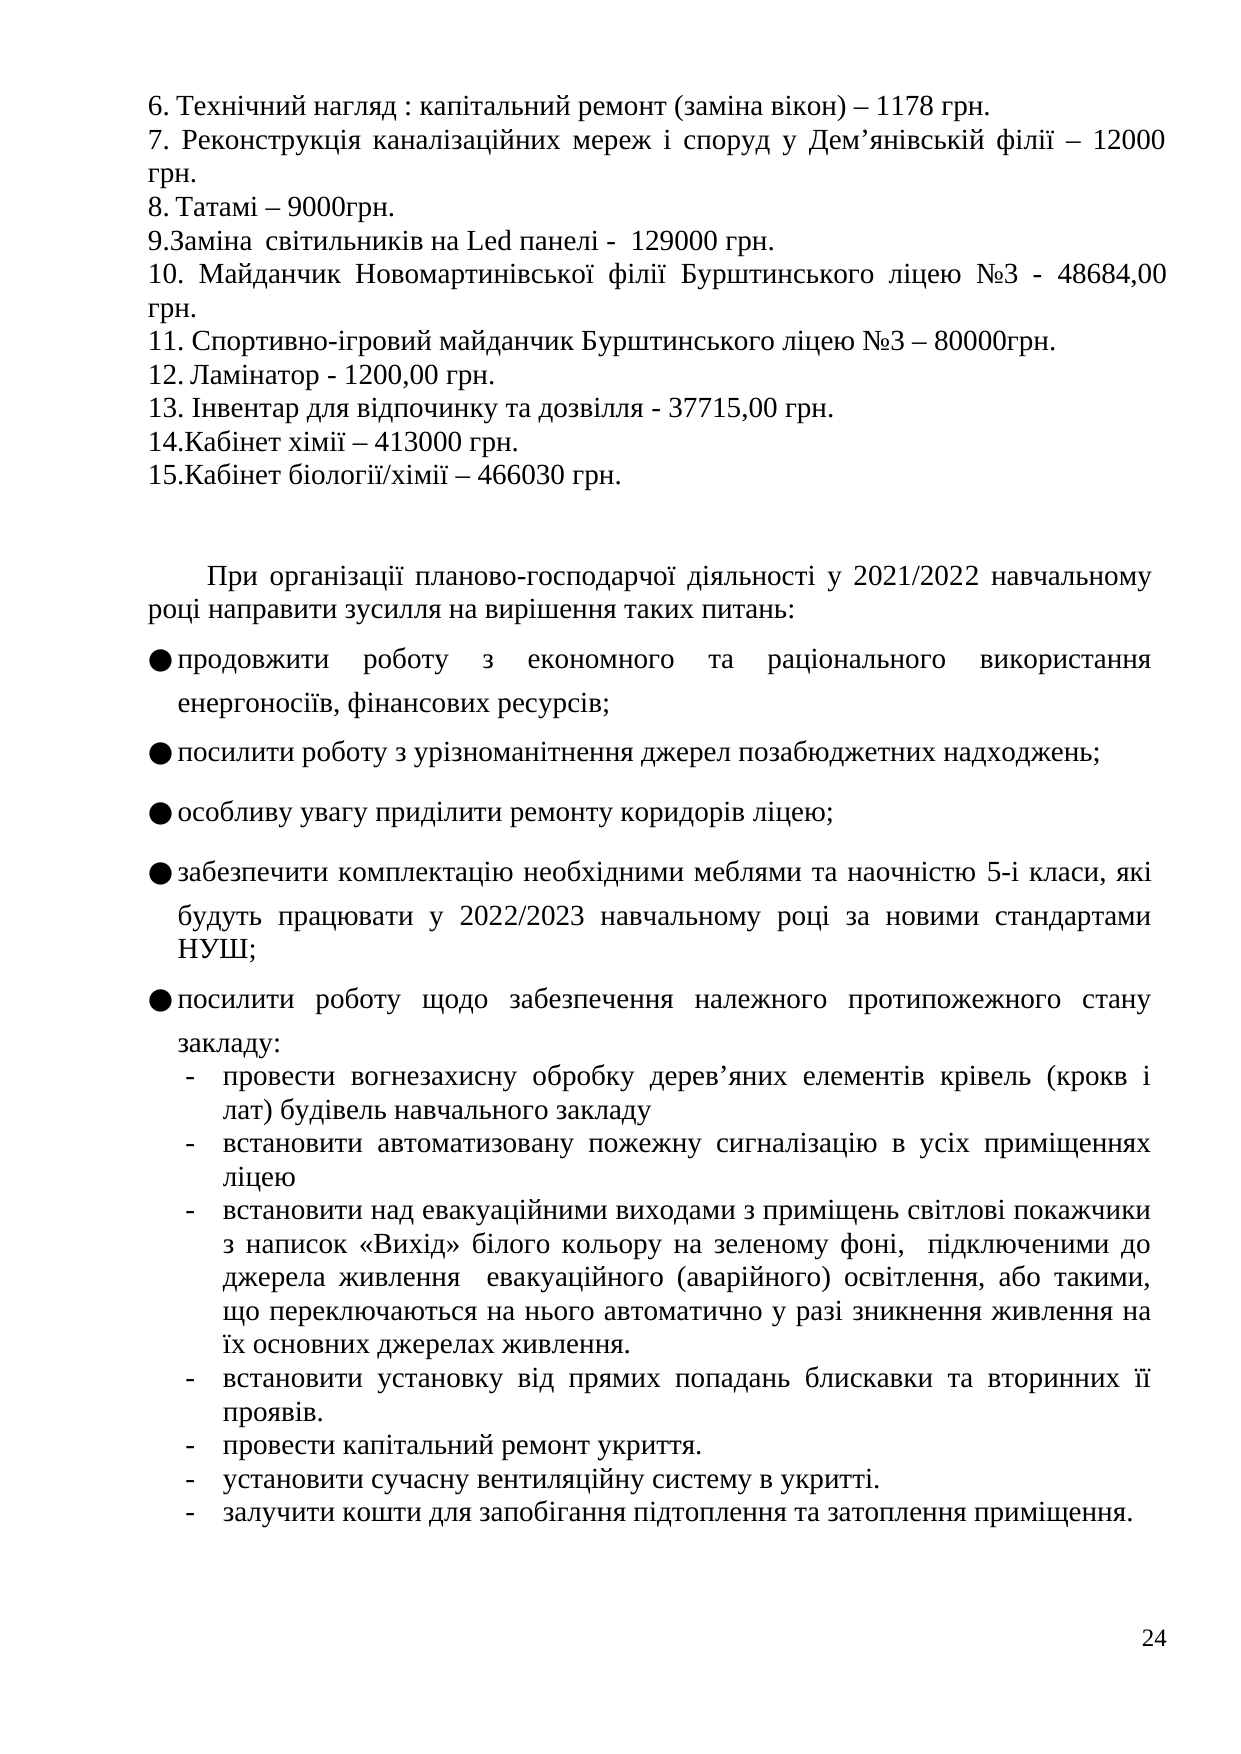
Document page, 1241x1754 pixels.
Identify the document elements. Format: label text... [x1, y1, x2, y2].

text 10. Майданчик Новомартинівської філії Бурштинського ліцею №3 - 48684,00 грн. [148, 256, 1167, 323]
text 15.Кабінет біології/хімії – 466030 грн. [148, 457, 1167, 491]
list залучити кошти для запобігання підтоплення та затоплення приміщення. [185, 1494, 1152, 1528]
list установити сучасну вентиляційну систему в укритті. [185, 1461, 1152, 1494]
text 9.Заміна світильників на Led панелі - 129000 грн. [148, 223, 1167, 256]
text 7. Реконструкція каналізаційних мереж і споруд у Дем’янівській філії – 12000 грн. [148, 122, 1167, 189]
list посилити роботу щодо забезпечення належного протипожежного стану закладу: [148, 965, 1152, 1058]
list встановити над евакуаційними виходами з приміщень світлові покажчики з написок «Вихід» білого кольору на зеленому фоні, підключеними до джерела живлення евакуаційного (аварійного) освітлення, або такими, що переключаються на нього автоматично у разі зникнення живлення на їх основних джерелах живлення. [185, 1192, 1152, 1360]
list посилити роботу з урізноманітнення джерел позабюджетних надходжень; [148, 718, 1152, 778]
text 14.Кабінет хімії – 413000 грн. [148, 424, 1167, 457]
list провести капітальний ремонт укриття. [185, 1427, 1152, 1461]
text 13. Інвентар для відпочинку та дозвілля - 37715,00 грн. [148, 390, 1167, 424]
list провести вогнезахисну обробку дерев’яних елементів крівель (крокв і лат) будівель навчального закладу [185, 1058, 1152, 1125]
list продовжити роботу з економного та раціонального використання енергоносіїв, фінансових ресурсів; [148, 625, 1152, 718]
text 11. Спортивно-ігровий майданчик Бурштинського ліцею №3 – 80000грн. [148, 323, 1167, 357]
text При організації планово-господарчої діяльності у 2021/2022 навчальному році направити зусилля на вирішення таких питань: [148, 558, 1152, 625]
list встановити установку від прямих попадань блискавки та вторинних її проявів. [185, 1360, 1152, 1427]
list забезпечити комплектацію необхідними меблями та наочністю 5-і класи, які будуть працювати у 2022/2023 навчальному році за новими стандартами НУШ; [148, 838, 1152, 965]
text 12. Ламінатор - 1200,00 грн. [148, 357, 1167, 390]
text 6. Технічний нагляд : капітальний ремонт (заміна вікон) – 1178 грн. [148, 88, 1167, 122]
list встановити автоматизовану пожежну сигналізацію в усіх приміщеннях ліцею [185, 1125, 1152, 1192]
text 8. Татамі – 9000грн. [148, 189, 1167, 223]
list особливу увагу приділити ремонту коридорів ліцею; [148, 778, 1152, 838]
